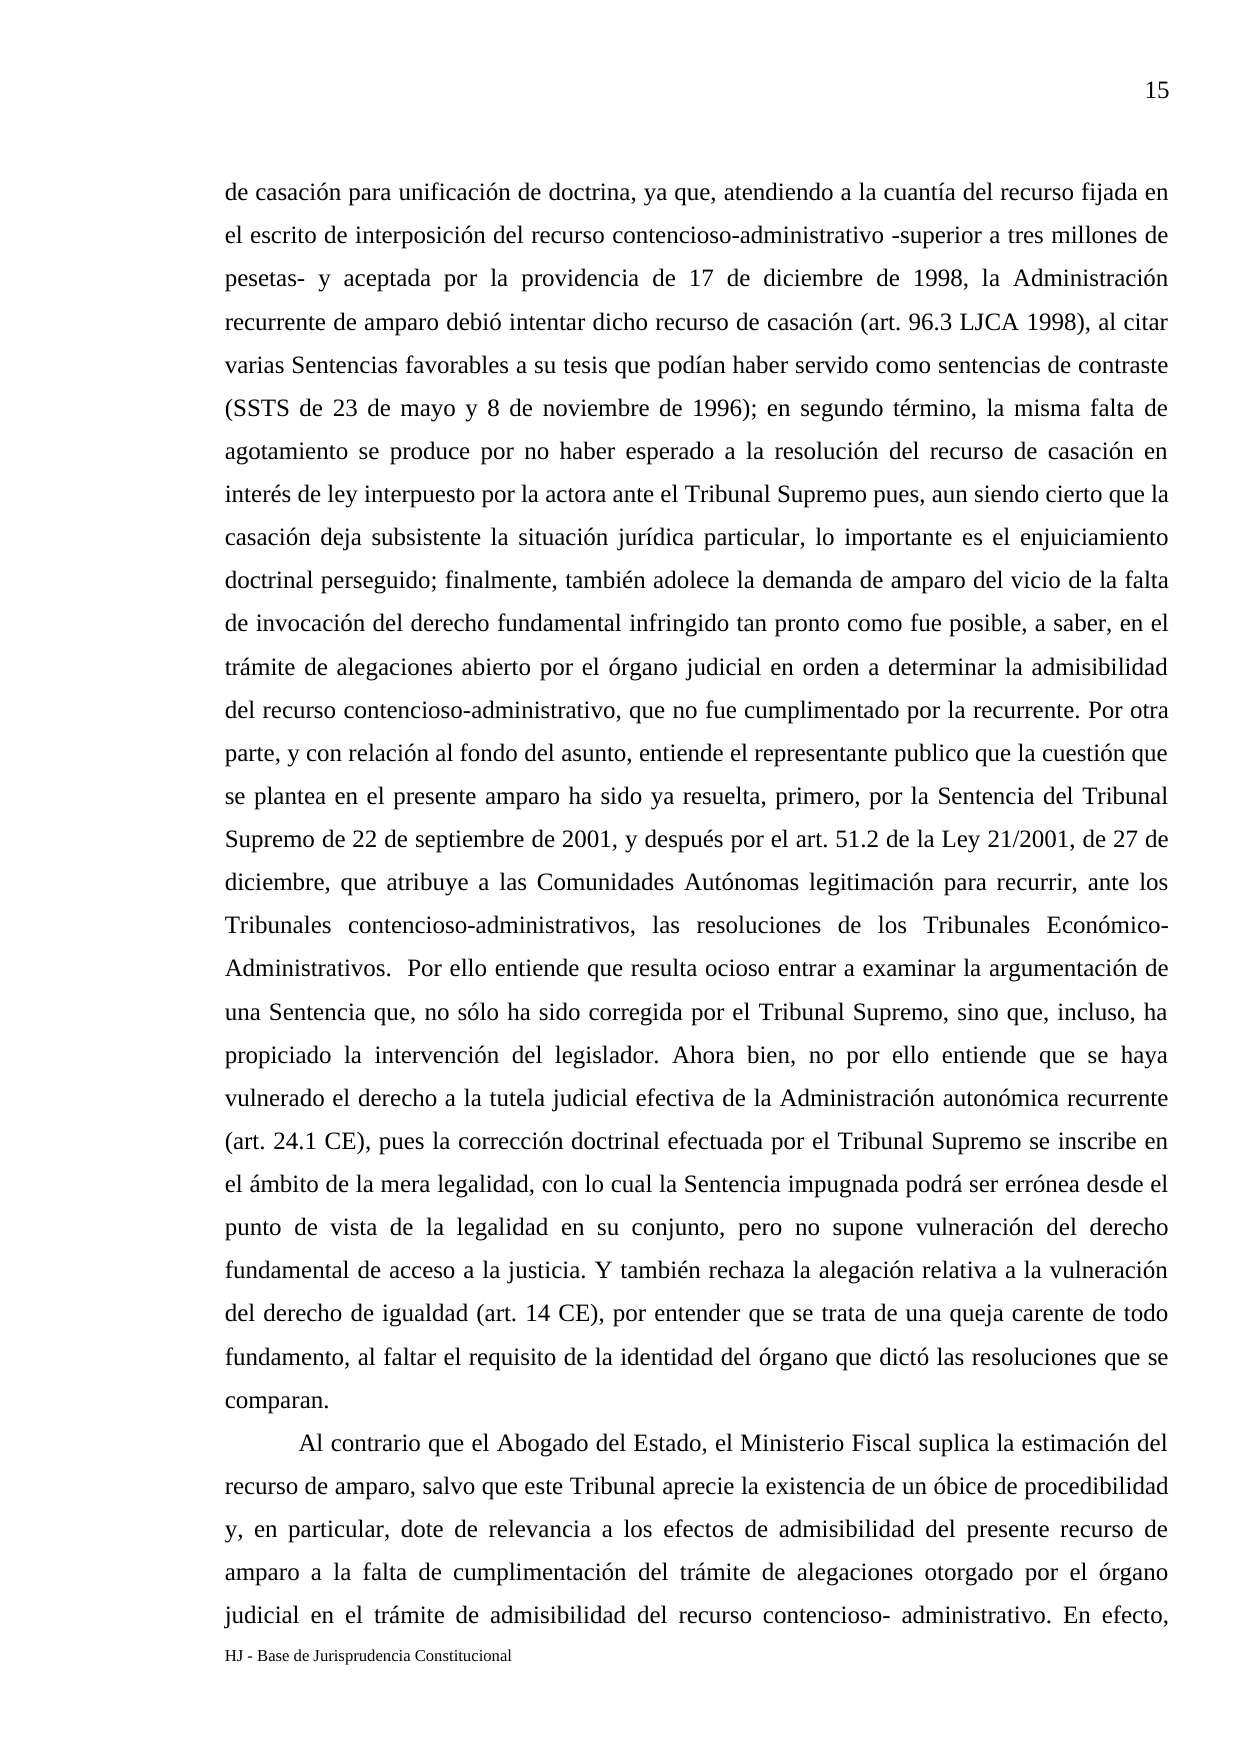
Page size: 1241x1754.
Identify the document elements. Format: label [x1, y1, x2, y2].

text [224, 177, 1169, 1413]
text [224, 1428, 1169, 1629]
